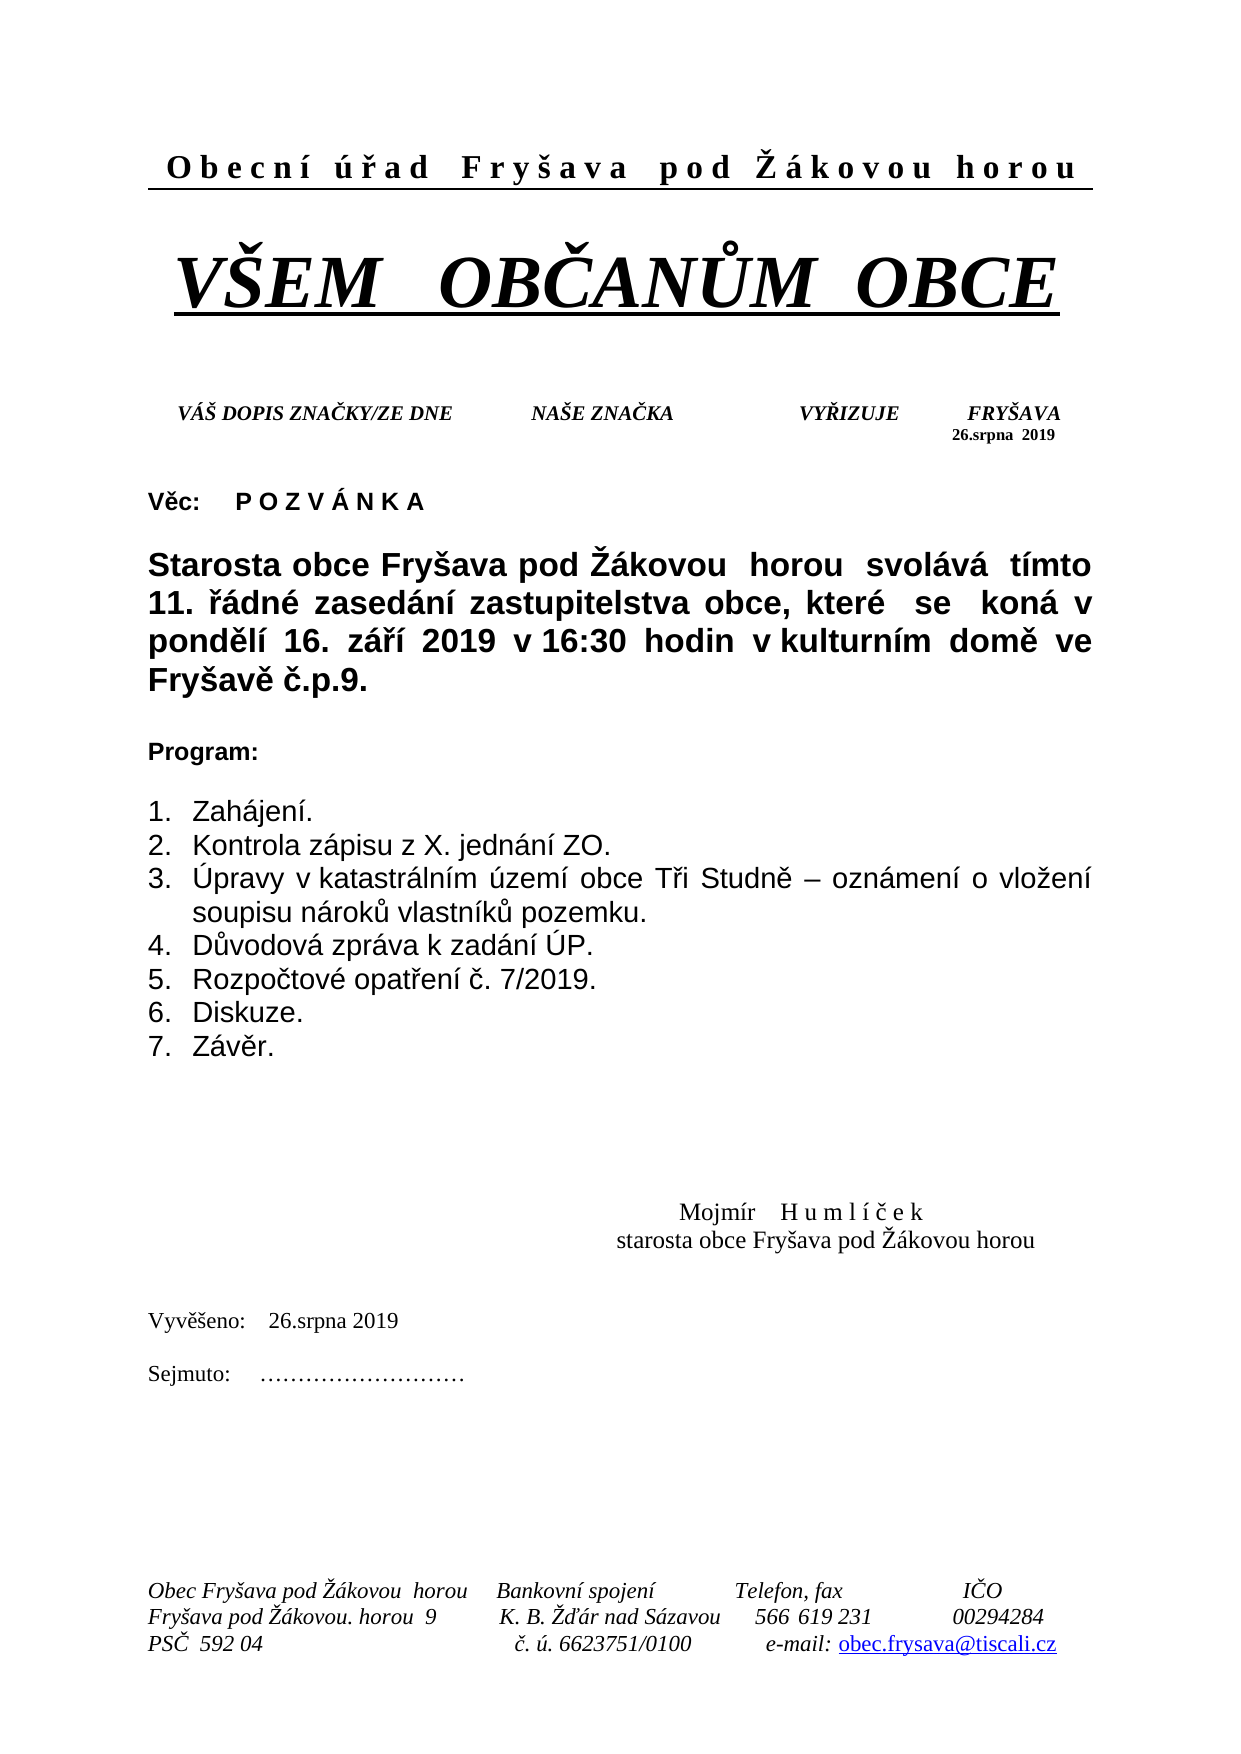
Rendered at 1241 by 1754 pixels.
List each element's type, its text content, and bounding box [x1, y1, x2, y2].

text VŠEM OBČANŮM OBCE [148, 238, 1093, 324]
list Důvodová zpráva k zadání ÚP. [148, 928, 1093, 962]
list Závěr. [148, 1029, 1093, 1062]
text starosta obce Fryšava pod Žákovou horou [148, 1225, 1093, 1254]
list Kontrola zápisu z X. jednání ZO. [148, 828, 1093, 861]
list Rozpočtové opatření č. 7/2019. [148, 962, 1093, 995]
text Mojmír H u m l í č e k [148, 1197, 1093, 1225]
list Zahájení. [148, 794, 1093, 828]
text Věc: P O Z V Á N K A [148, 487, 1093, 516]
text VÁŠ DOPIS ZNAČKY/ZE DNE NAŠE ZNAČKA VYŘIZUJE FRYŠAVA [148, 401, 1093, 425]
text Program: [148, 737, 1093, 765]
text Sejmuto: ……………………… [148, 1359, 1093, 1386]
list Úpravy v katastrálním území obce Tři Studně – oznámení o vložení soupisu nároků vlastníků pozemku. [148, 861, 1093, 928]
list Diskuze. [148, 995, 1093, 1029]
title O b e c n í ú ř a d F r y š a v a p o d Ž á k o v o u h o r o u [148, 148, 1093, 188]
text Vyvěšeno: 26.srpna 2019 [148, 1307, 1093, 1333]
text 26.srpna 2019 [148, 425, 1093, 444]
text Starosta obce Fryšava pod Žákovou horou svolává tímto 11. řádné zasedání zastupitelstva obce, které se koná v pondělí 16. září 2019 v 16:30 hodin v kulturním domě ve Fryšavě č.p.9. [148, 544, 1093, 698]
